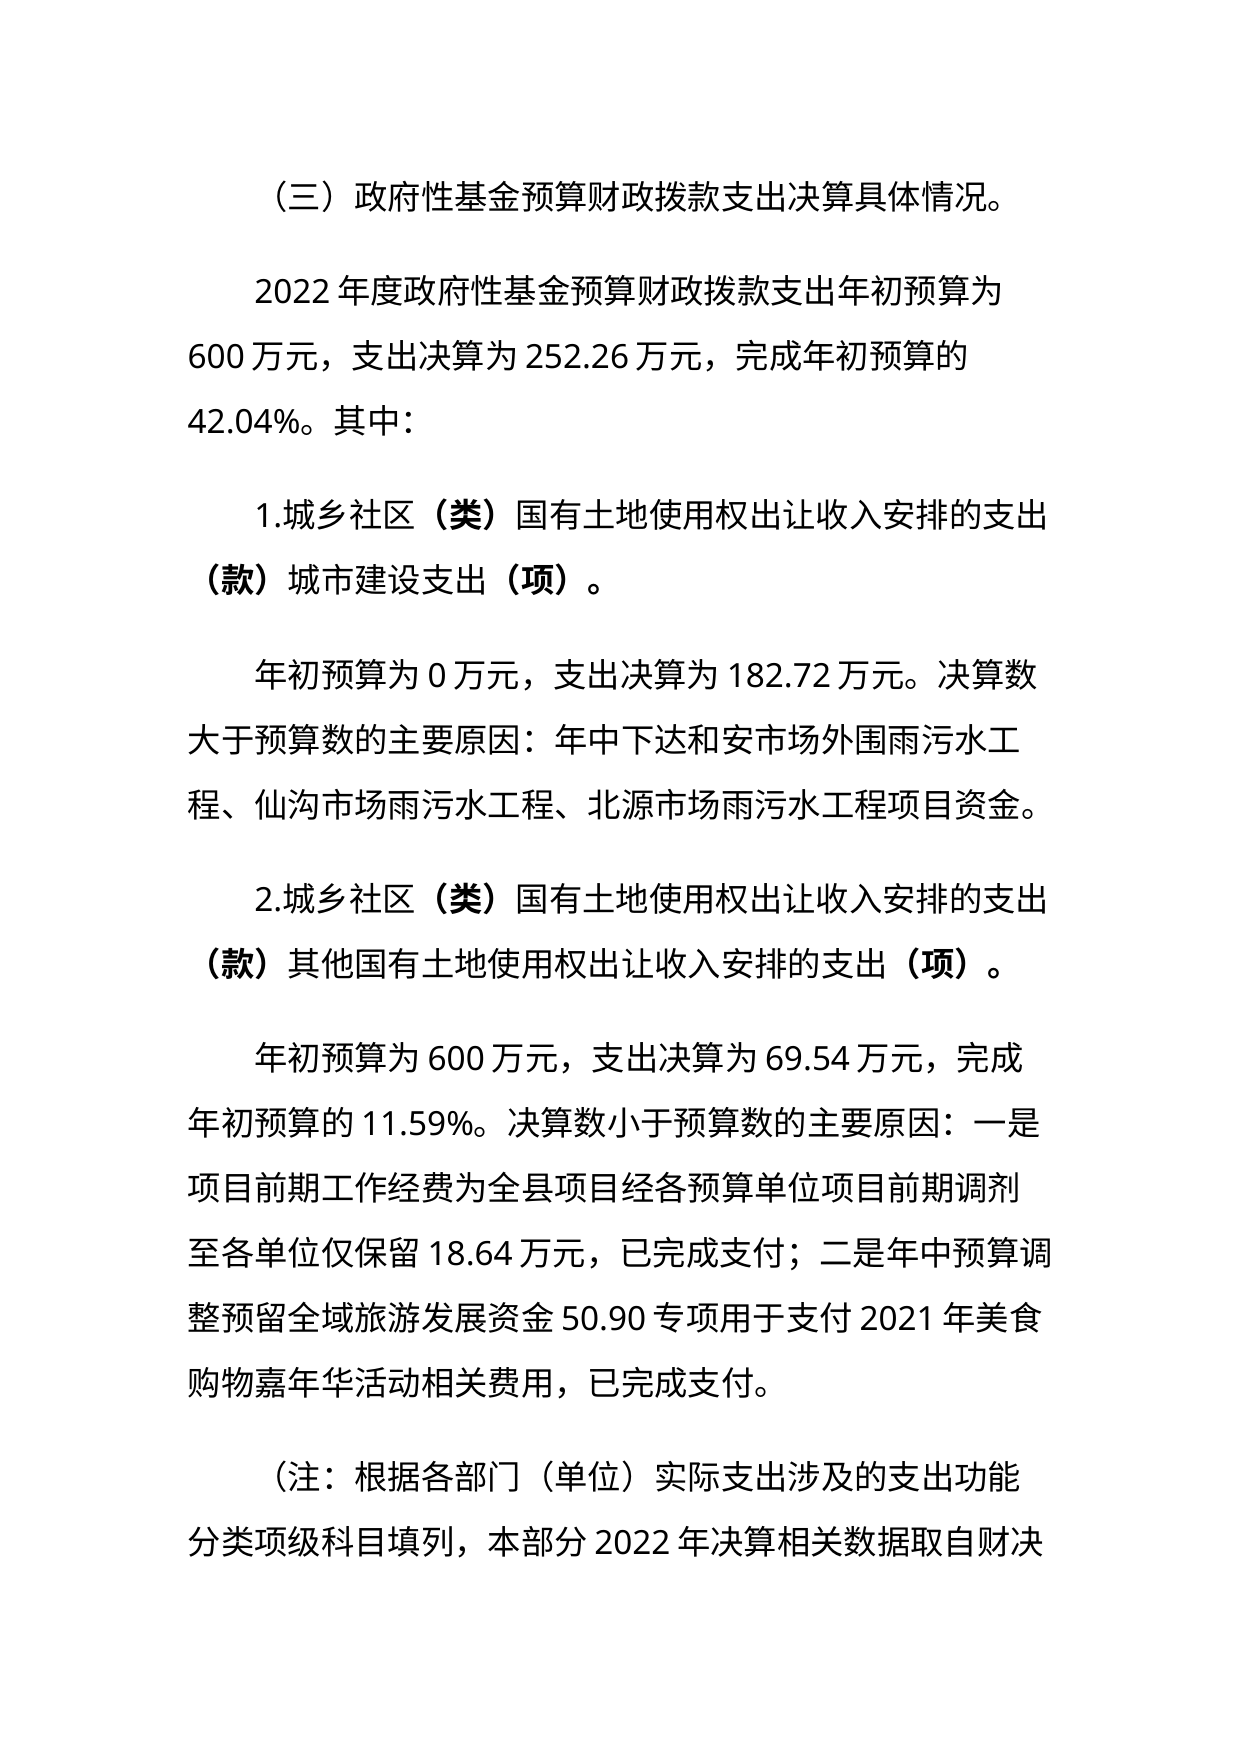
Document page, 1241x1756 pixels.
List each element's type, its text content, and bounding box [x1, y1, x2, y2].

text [187, 1443, 1053, 1573]
text 年初预算为0万元，支出决算为182.72万元。决算数大于预算数的主要原因：年中下达和安市场外围雨污水工程、仙沟市场雨污水工程、北源市场雨污水工程项目资金。 [187, 640, 1053, 835]
text 年初预算为600万元，支出决算为69.54万元，完成年初预算的11.59%。决算数小于预算数的主要原因：一是项目前期工作经费为全县项目经各预算单位项目前期调剂至各单位仅保留18.64万元，已完成支付；二是年中预算调整预留全域旅游发展资金50.90专项用于支付2021年美食购物嘉年华活动相关费用，已完成支付。 [187, 1023, 1053, 1413]
text 1.城乡社区（类）国有土地使用权出让收入安排的支出（款）城市建设支出（项）。 [187, 481, 1053, 611]
text （三）政府性基金预算财政拨款支出决算具体情况。 [187, 163, 1053, 228]
text 2.城乡社区（类）国有土地使用权出让收入安排的支出（款）其他国有土地使用权出让收入安排的支出（项）。 [187, 864, 1053, 994]
text 2022年度政府性基金预算财政拨款支出年初预算为600万元，支出决算为252.26万元，完成年初预算的42.04%。其中： [187, 257, 1053, 452]
